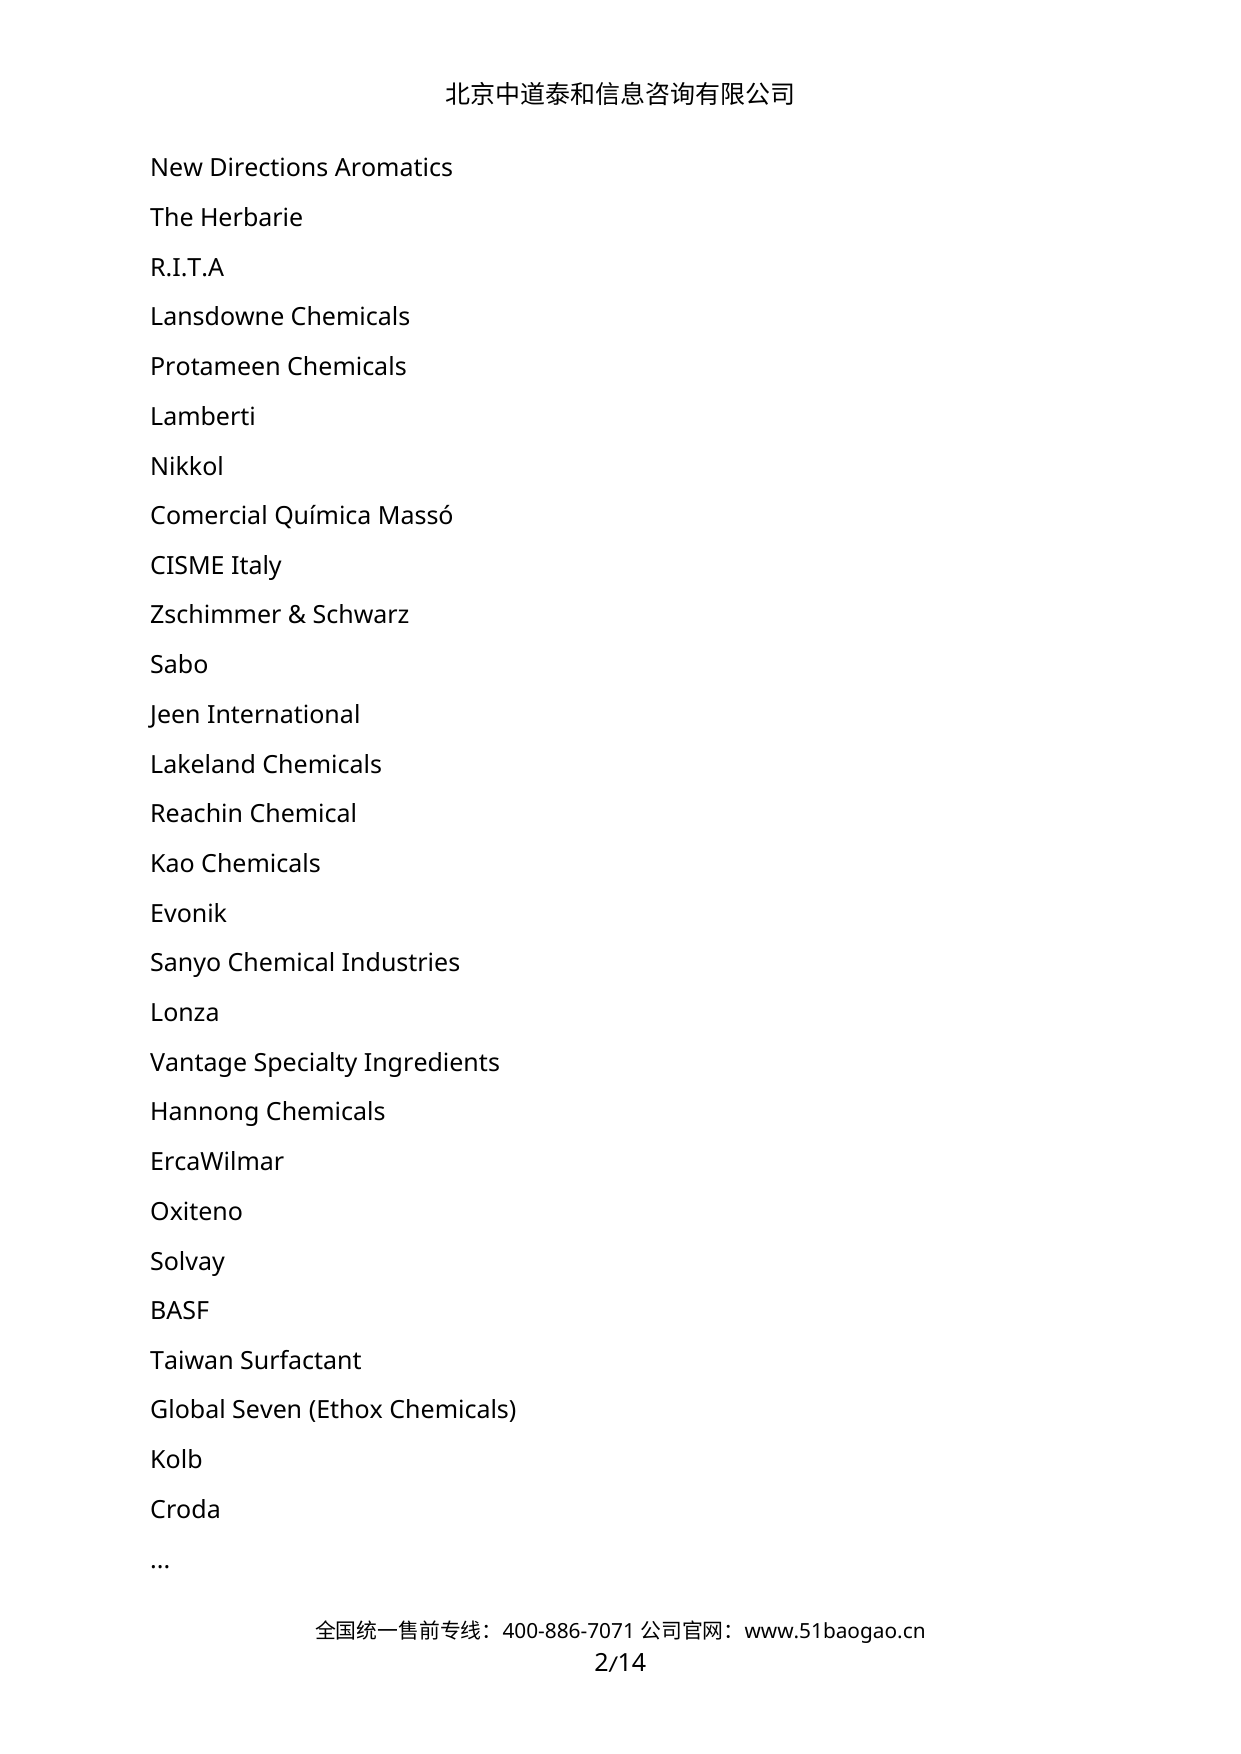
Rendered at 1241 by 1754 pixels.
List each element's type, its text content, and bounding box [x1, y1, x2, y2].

text Kao Chemicals [150, 846, 1090, 880]
text Nikkol [150, 448, 1090, 482]
text ... [150, 1541, 1090, 1575]
text R.I.T.A [150, 249, 1090, 283]
text ErcaWilmar [150, 1144, 1090, 1178]
text Lonza [150, 995, 1090, 1029]
text Comercial Química Massó [150, 498, 1090, 532]
text Solvay [150, 1243, 1090, 1277]
text Lansdowne Chemicals [150, 299, 1090, 333]
text Croda [150, 1492, 1090, 1526]
text BASF [150, 1293, 1090, 1327]
text Sabo [150, 647, 1090, 681]
text Sanyo Chemical Industries [150, 945, 1090, 979]
text Jeen International [150, 697, 1090, 731]
text Lakeland Chemicals [150, 746, 1090, 780]
text The Herbarie [150, 200, 1090, 234]
text Kolb [150, 1442, 1090, 1476]
text New Directions Aromatics [150, 150, 1090, 184]
text CISME Italy [150, 547, 1090, 582]
text Vantage Specialty Ingredients [150, 1044, 1090, 1078]
text Global Seven (Ethox Chemicals) [150, 1392, 1090, 1426]
text Oxiteno [150, 1193, 1090, 1227]
text Reachin Chemical [150, 796, 1090, 830]
text Evonik [150, 895, 1090, 929]
text Zschimmer & Schwarz [150, 597, 1090, 631]
text Lamberti [150, 398, 1090, 432]
text Taiwan Surfactant [150, 1342, 1090, 1377]
text Protameen Chemicals [150, 349, 1090, 383]
text Hannong Chemicals [150, 1094, 1090, 1128]
